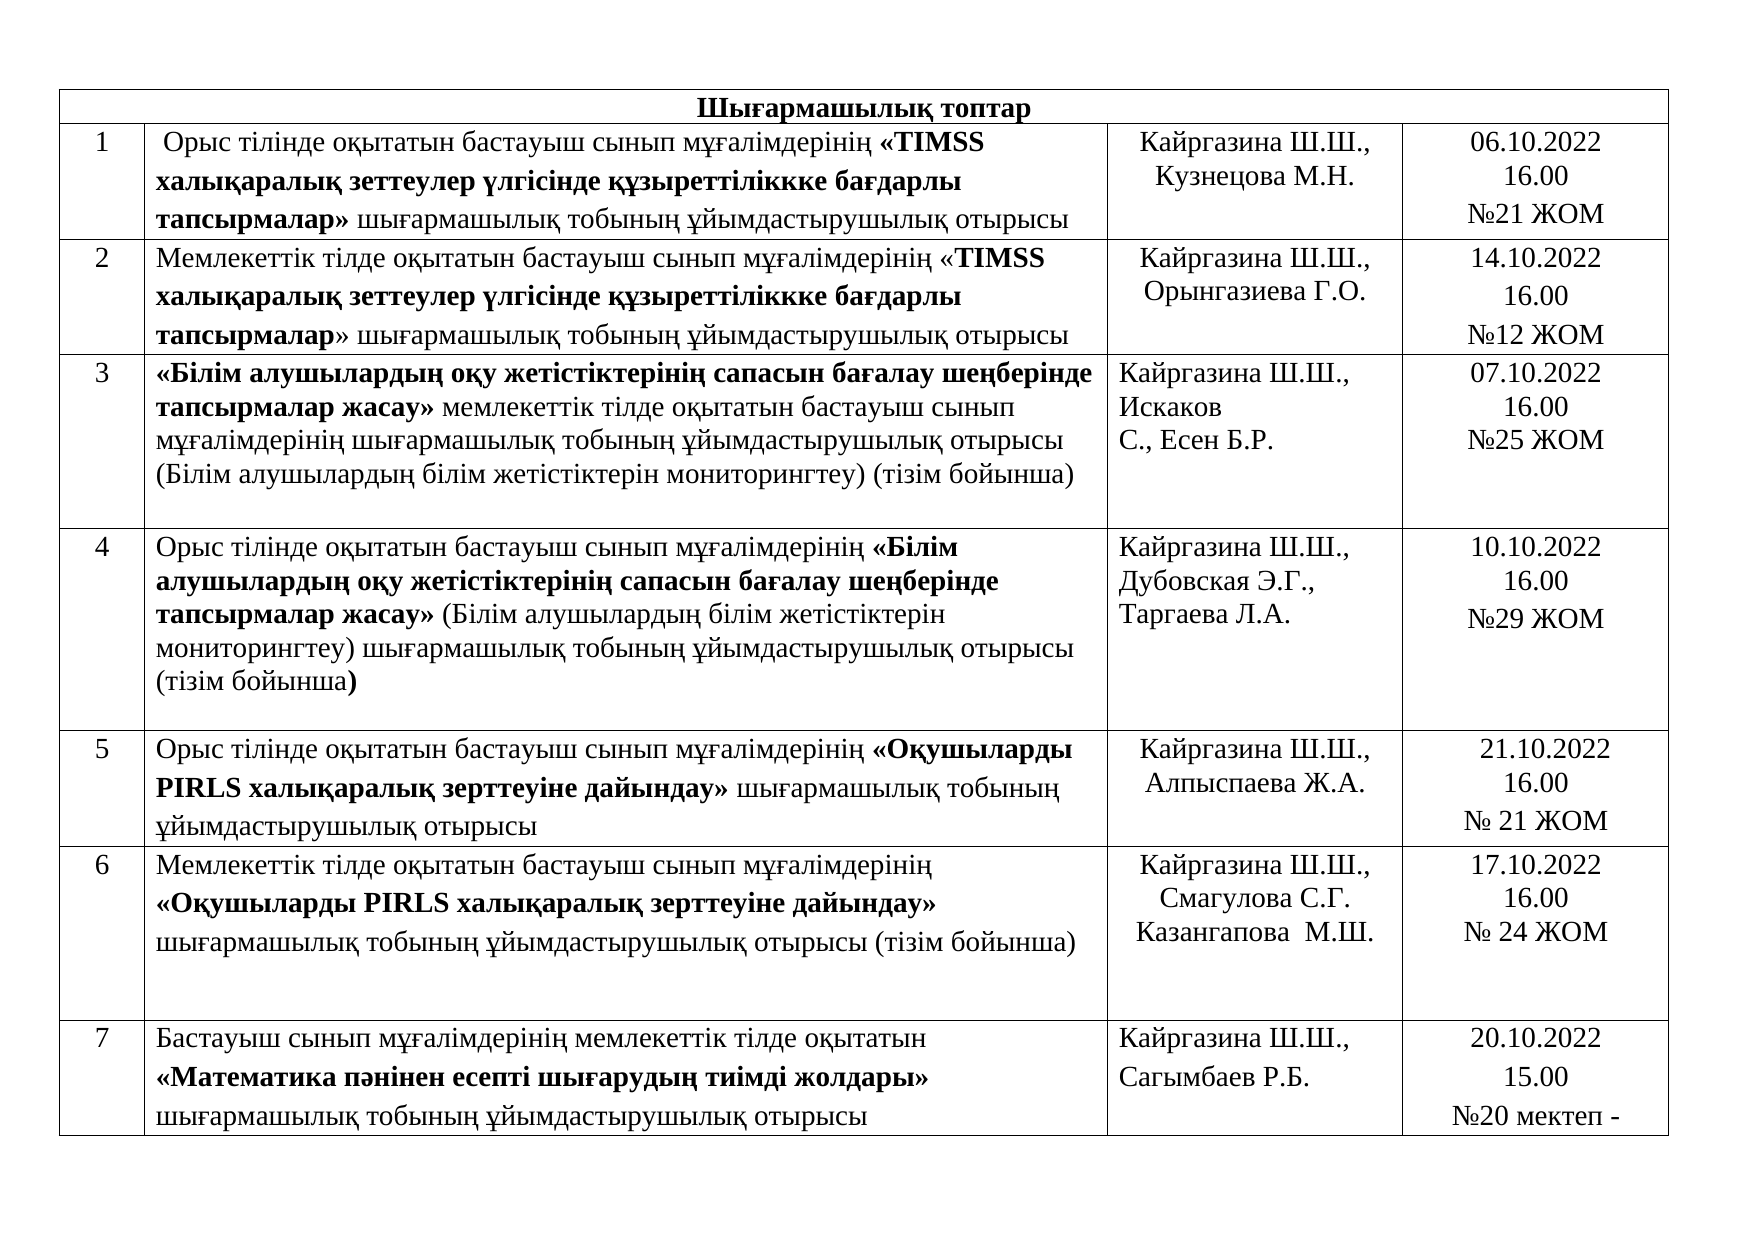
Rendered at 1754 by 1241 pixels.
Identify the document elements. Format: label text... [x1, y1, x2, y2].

table_cell 06.10.2022 16.00 №21 ЖОМ [1403, 124, 1668, 239]
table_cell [1108, 1021, 1402, 1135]
table_cell Мемлекеттік тілде оқытатын бастауыш сынып мұғалімдерінің «Оқушыларды PIRLS халықаралық зерттеуіне дайындау» шығармашылық тобының ұйымдастырушылық отырысы (тізім бойынша) [145, 847, 1107, 1019]
table_cell 17.10.2022 16.00 № 24 ЖОМ [1403, 847, 1668, 1019]
table_cell 2 [60, 240, 144, 354]
table_cell Шығармашылық топтар [60, 90, 1668, 123]
table_cell Орыс тілінде оқытатын бастауыш сынып мұғалімдерінің «TIMSS халықаралық зеттеулер үлгісінде құзыреттіліккке бағдарлы тапсырмалар» шығармашылық тобының ұйымдастырушылық отырысы [145, 124, 1107, 239]
table_cell 5 [60, 731, 144, 846]
table_cell Кайргазина Ш.Ш., Орынгазиева Г.О. [1108, 240, 1402, 354]
table_cell 7 [60, 1021, 144, 1135]
table_cell 21.10.2022 16.00 № 21 ЖОМ [1403, 731, 1668, 846]
table_cell 4 [60, 529, 144, 730]
table_cell 6 [60, 847, 144, 1019]
table_cell «Білім алушылардың оқу жетістіктерінің сапасын бағалау шеңберінде тапсырмалар жасау» мемлекеттік тілде оқытатын бастауыш сынып мұғалімдерінің шығармашылық тобының ұйымдастырушылық отырысы (Білім алушылардың білім жетістіктерін мониторингтеу) (тізім бойынша) [145, 355, 1107, 528]
table_cell 07.10.2022 16.00 №25 ЖОМ [1403, 355, 1668, 528]
table_cell Кайргазина Ш.Ш., Смагулова С.Г. Казангапова М.Ш. [1108, 847, 1402, 1019]
table_cell Кайргазина Ш.Ш., Искаков С., Есен Б.Р. [1108, 355, 1402, 528]
table_cell 1 [60, 124, 144, 239]
table_cell 14.10.2022 16.00 №12 ЖОМ [1403, 240, 1668, 354]
table_cell Кайргазина Ш.Ш., Дубовская Э.Г., Таргаева Л.А. [1108, 529, 1402, 730]
table_cell Кайргазина Ш.Ш., Алпыспаева Ж.А. [1108, 731, 1402, 846]
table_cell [145, 1021, 1107, 1135]
table_cell Орыс тілінде оқытатын бастауыш сынып мұғалімдерінің «Оқушыларды PIRLS халықаралық зерттеуіне дайындау» шығармашылық тобының ұйымдастырушылық отырысы [145, 731, 1107, 846]
table_cell Орыс тілінде оқытатын бастауыш сынып мұғалімдерінің «Білім алушылардың оқу жетістіктерінің сапасын бағалау шеңберінде тапсырмалар жасау» (Білім алушылардың білім жетістіктерін мониторингтеу) шығармашылық тобының ұйымдастырушылық отырысы (тізім бойынша) [145, 529, 1107, 730]
table_cell Мемлекеттік тілде оқытатын бастауыш сынып мұғалімдерінің «TIMSS халықаралық зеттеулер үлгісінде құзыреттіліккке бағдарлы тапсырмалар» шығармашылық тобының ұйымдастырушылық отырысы [145, 240, 1107, 354]
table_cell Кайргазина Ш.Ш., Кузнецова М.Н. [1108, 124, 1402, 239]
table_cell 3 [60, 355, 144, 528]
table_cell 10.10.2022 16.00 №29 ЖОМ [1403, 529, 1668, 730]
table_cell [1403, 1021, 1668, 1135]
